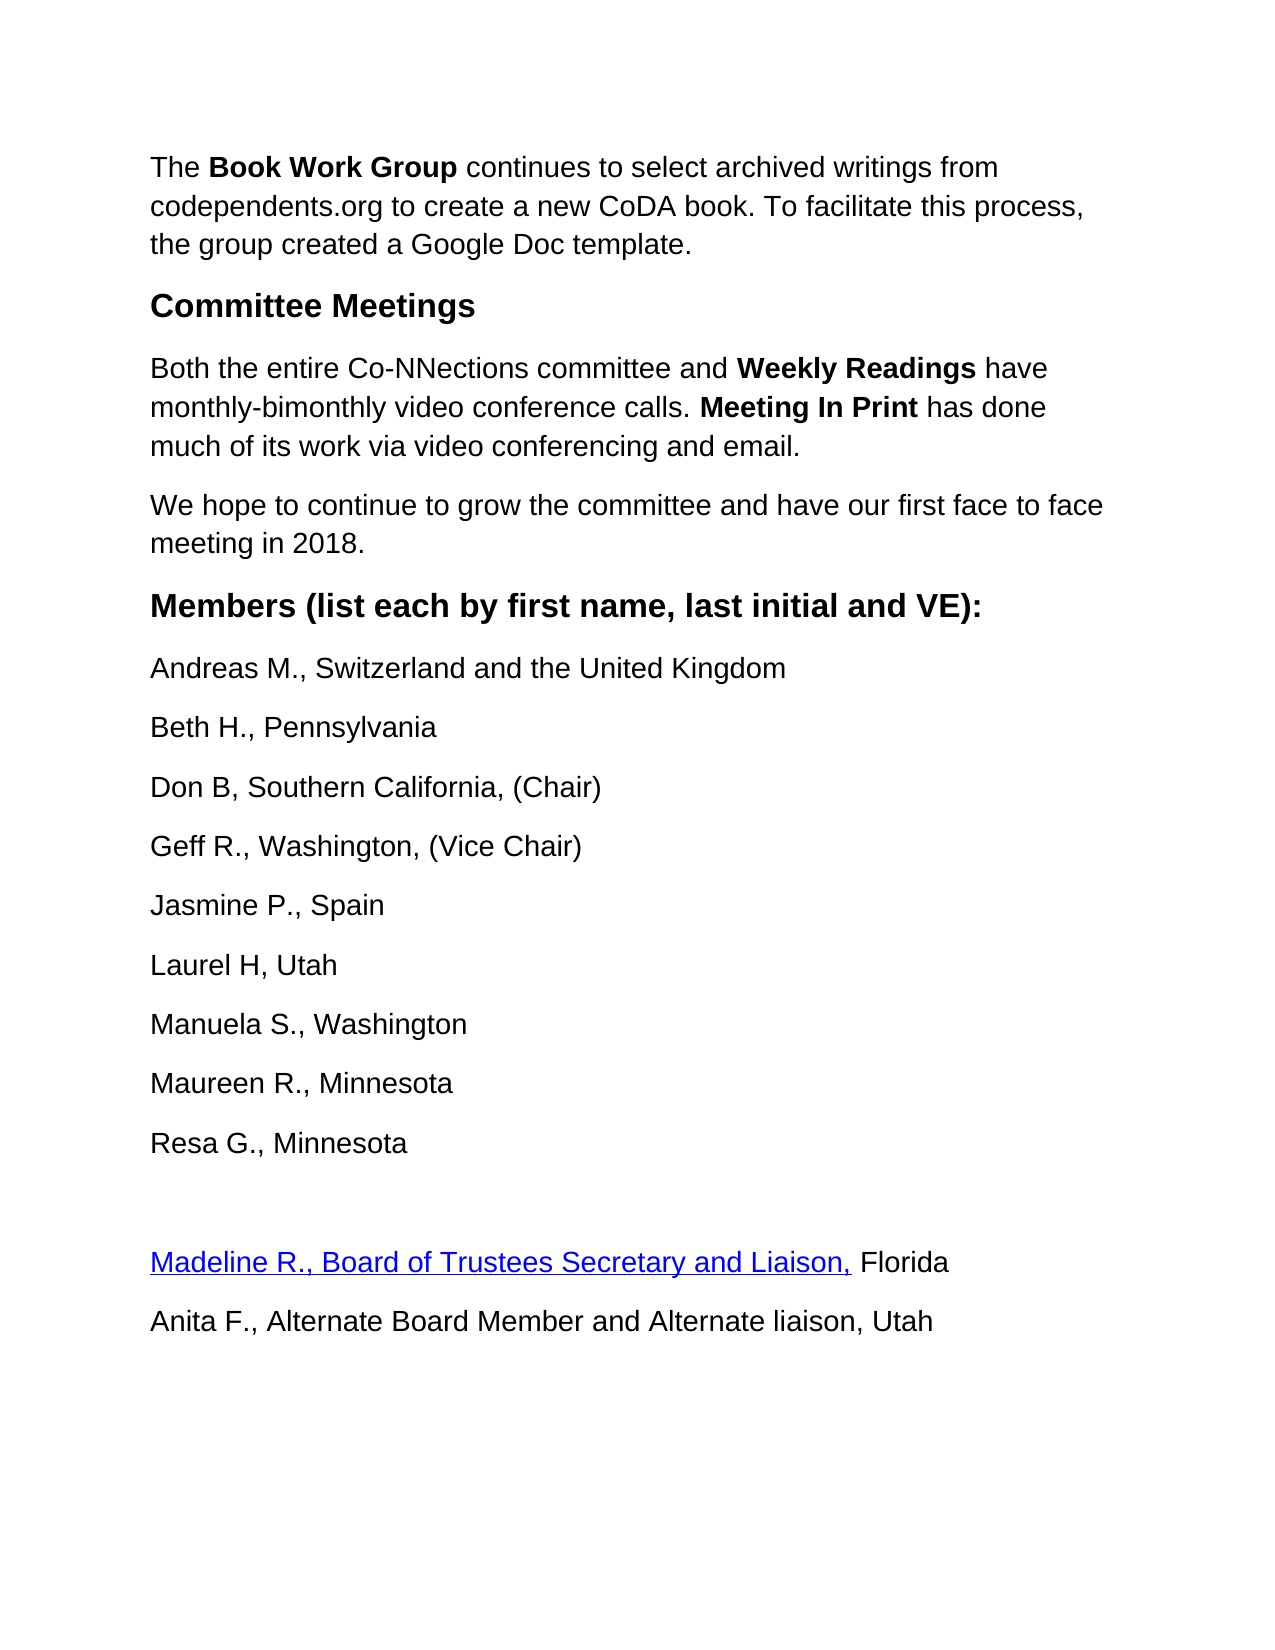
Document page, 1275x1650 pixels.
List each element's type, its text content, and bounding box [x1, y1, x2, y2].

text Committee Meetings [150, 286, 1125, 325]
text The Book Work Group continues to select archived writings from codependents.org to create a new CoDA book. To facilitate this process, the group created a Google Doc template. [150, 150, 1125, 261]
text We hope to continue to grow the committee and have our first face to face meeting in 2018. [150, 488, 1125, 560]
text Laurel H, Utah [150, 948, 1125, 981]
text Resa G., Minnesota [150, 1126, 1125, 1159]
text Manuela S., Washington [150, 1007, 1125, 1041]
text Anita F., Alternate Board Member and Alternate liaison, Utah [150, 1304, 1125, 1337]
text Don B, Southern California, (Chair) [150, 769, 1125, 803]
text Madeline R., Board of Trustees Secretary and Liaison, Florida [150, 1244, 1125, 1278]
text Beth H., Pennsylvania [150, 710, 1125, 744]
text Andreas M., Switzerland and the United Kingdom [150, 651, 1125, 684]
text Jasmine P., Spain [150, 888, 1125, 922]
text Geff R., Washington, (Vice Chair) [150, 829, 1125, 862]
text Maureen R., Minnesota [150, 1066, 1125, 1100]
text Both the entire Co-NNections committee and Weekly Readings have monthly-bimonthly video conference calls. Meeting In Print has done much of its work via video conferencing and email. [150, 351, 1125, 462]
text Members (list each by first name, last initial and VE): [150, 586, 1125, 624]
